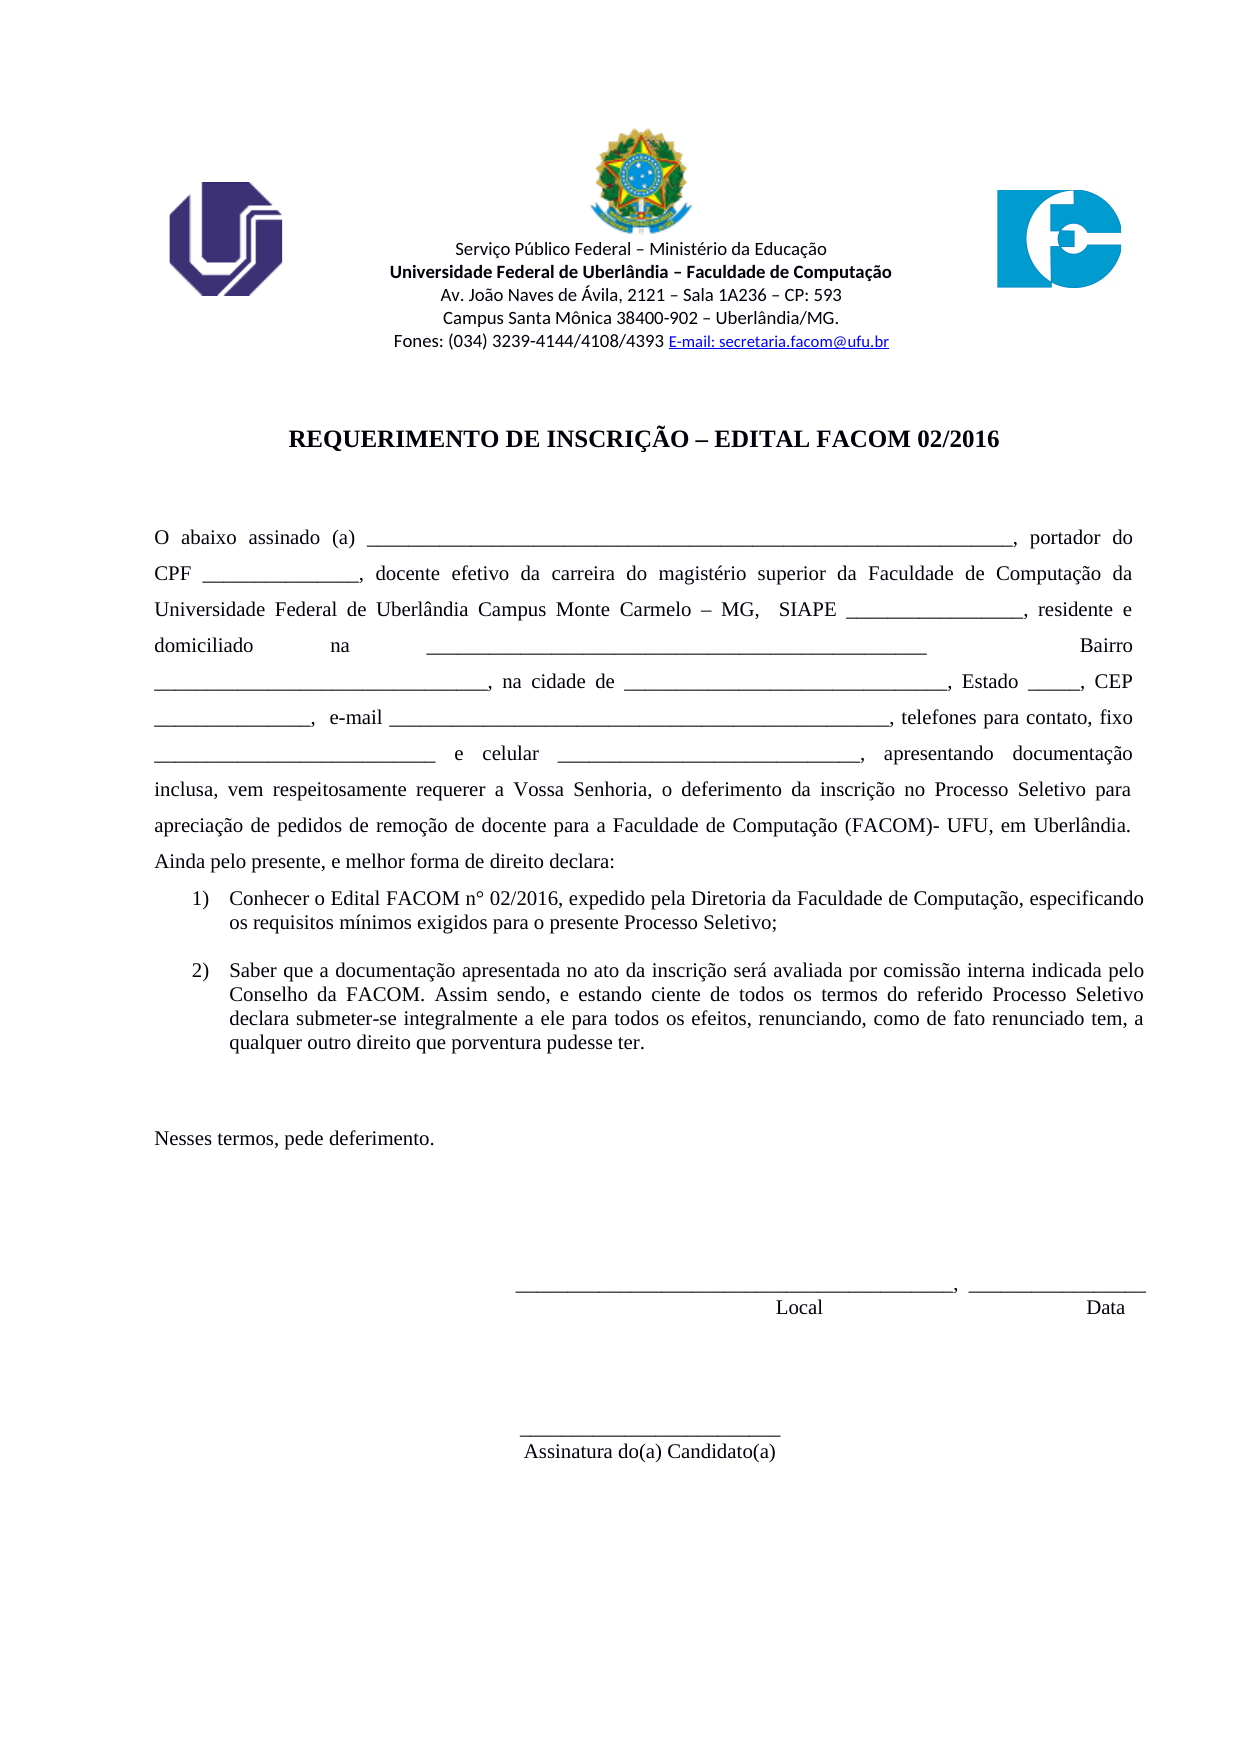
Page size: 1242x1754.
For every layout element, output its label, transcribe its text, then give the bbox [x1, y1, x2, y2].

text __________________________________________, _________________ [154, 1271, 1146, 1294]
picture [169, 182, 283, 296]
picture [587, 126, 695, 237]
list Saber que a documentação apresentada no ato da inscrição será avaliada por comissão interna indicada pelo Conselho da FACOM. Assim sendo, e estando ciente de todos os termos do referido Processo Seletivo declara submeter-se integralmente a ele para todos os efeitos, renunciando, como de fato renunciado tem, a qualquer outro direito que porventura pudesse ter. [192, 958, 1146, 1054]
text O abaixo assinado (a) ______________________________________________________________, portador do CPF _______________, docente efetivo da carreira do magistério superior da Faculdade de Computação da Universidade Federal de Uberlândia Campus Monte Carmelo – MG, SIAPE _________________, residente e domiciliado na ________________________________________________ Bairro ________________________________, na cidade de _______________________________, Estado _____, CEP _______________, e-mail ________________________________________________, telefones para contato, fixo ___________________________ e celular _____________________________, apresentando documentação inclusa, vem respeitosamente requerer a Vossa Senhoria, o deferimento da inscrição no Processo Seletivo para apreciação de pedidos de remoção de docente para a Faculdade de Computação (FACOM)- UFU, em Uberlândia. Ainda pelo presente, e melhor forma de direito declara: [154, 525, 1133, 873]
text Local Data [154, 1294, 1146, 1319]
text _________________________ [154, 1415, 1146, 1439]
text Assinatura do(a) Candidato(a) [154, 1439, 1146, 1463]
text REQUERIMENTO DE INSCRIÇÃO – EDITAL FACOM 02/2016 [154, 424, 1133, 453]
list Conhecer o Edital FACOM n° 02/2016, expedido pela Diretoria da Faculdade de Computação, especificando os requisitos mínimos exigidos para o presente Processo Seletivo; [192, 886, 1146, 934]
text Nesses termos, pede deferimento. [154, 1126, 1146, 1150]
